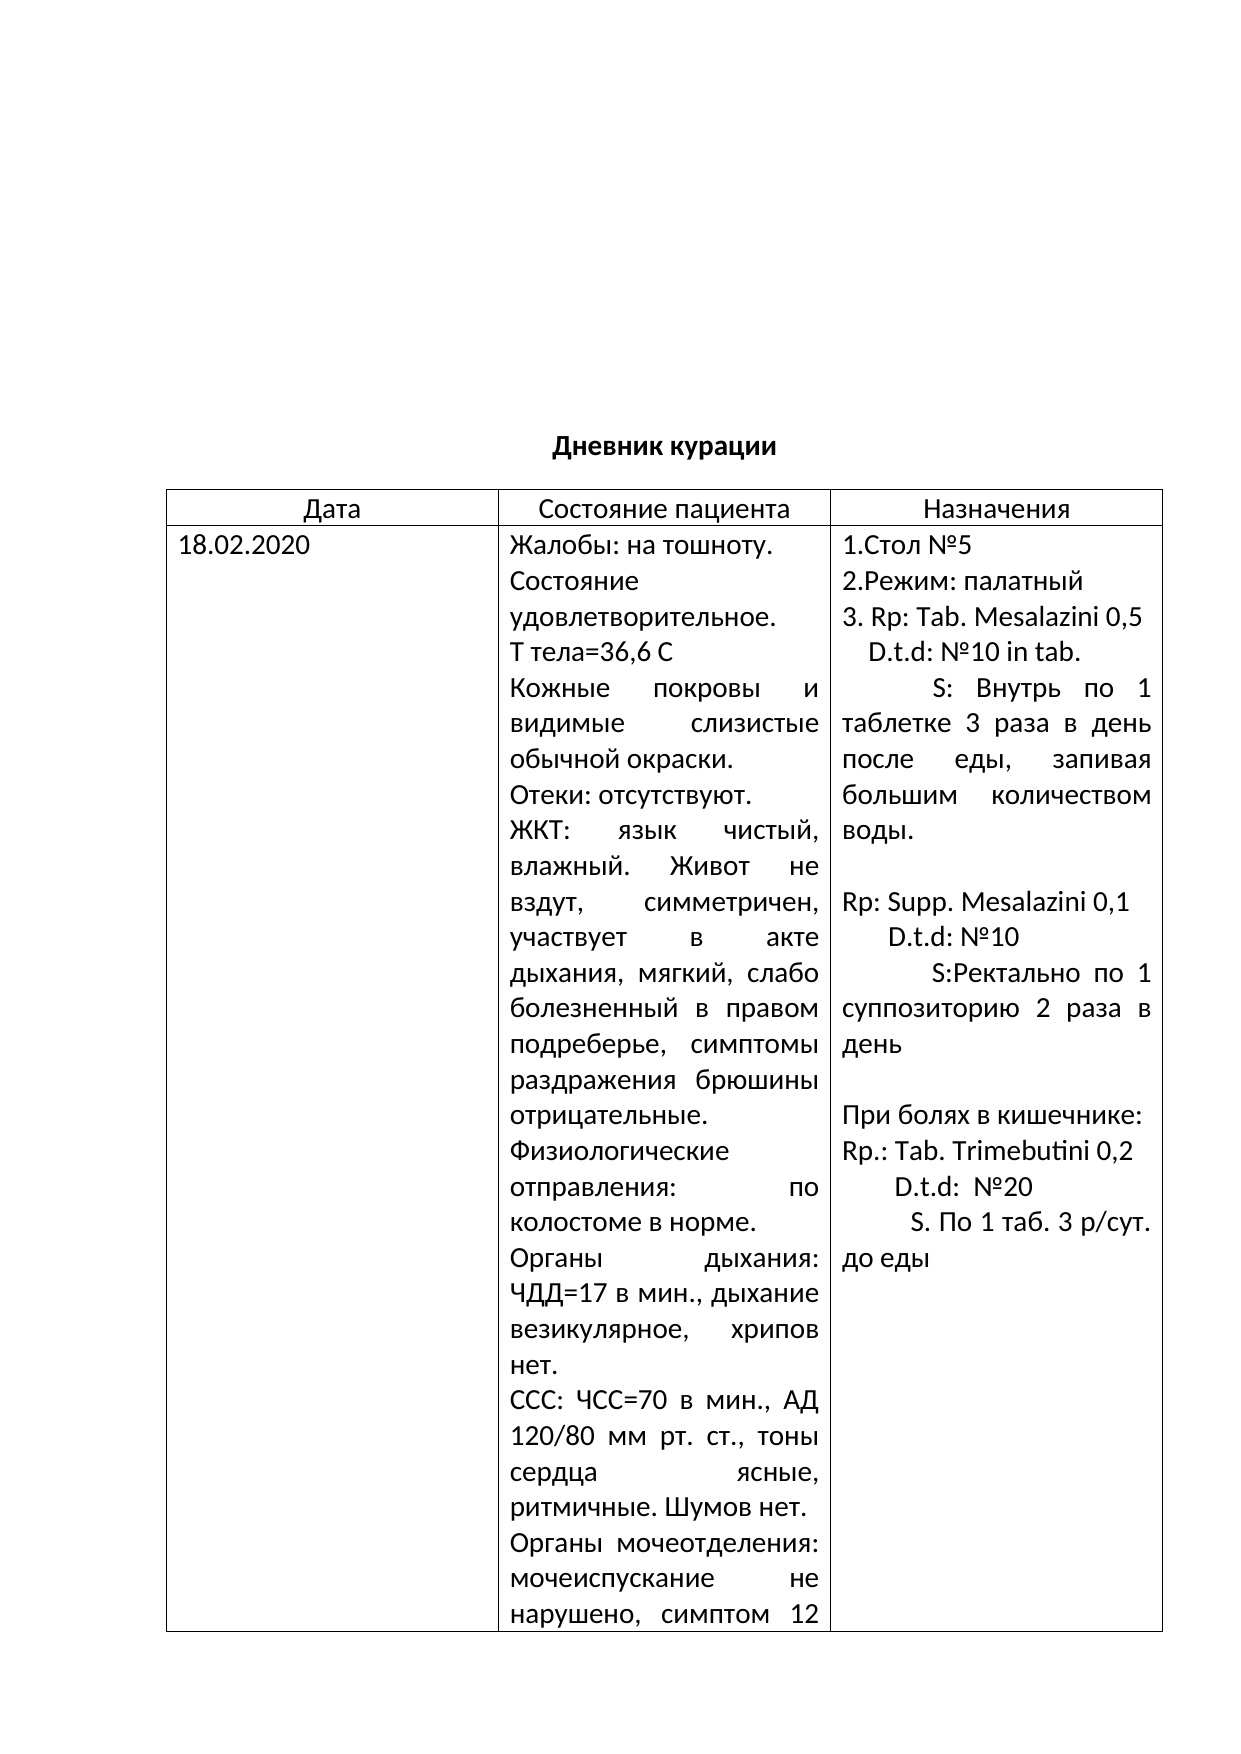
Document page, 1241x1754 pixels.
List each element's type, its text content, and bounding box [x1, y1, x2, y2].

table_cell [167, 526, 498, 1631]
table_header Назначения [831, 490, 1162, 525]
table_header Дата [167, 490, 498, 525]
text Дневник курации [177, 427, 1152, 463]
table_header Состояние пациента [499, 490, 830, 525]
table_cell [499, 526, 830, 1631]
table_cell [831, 526, 1162, 1631]
